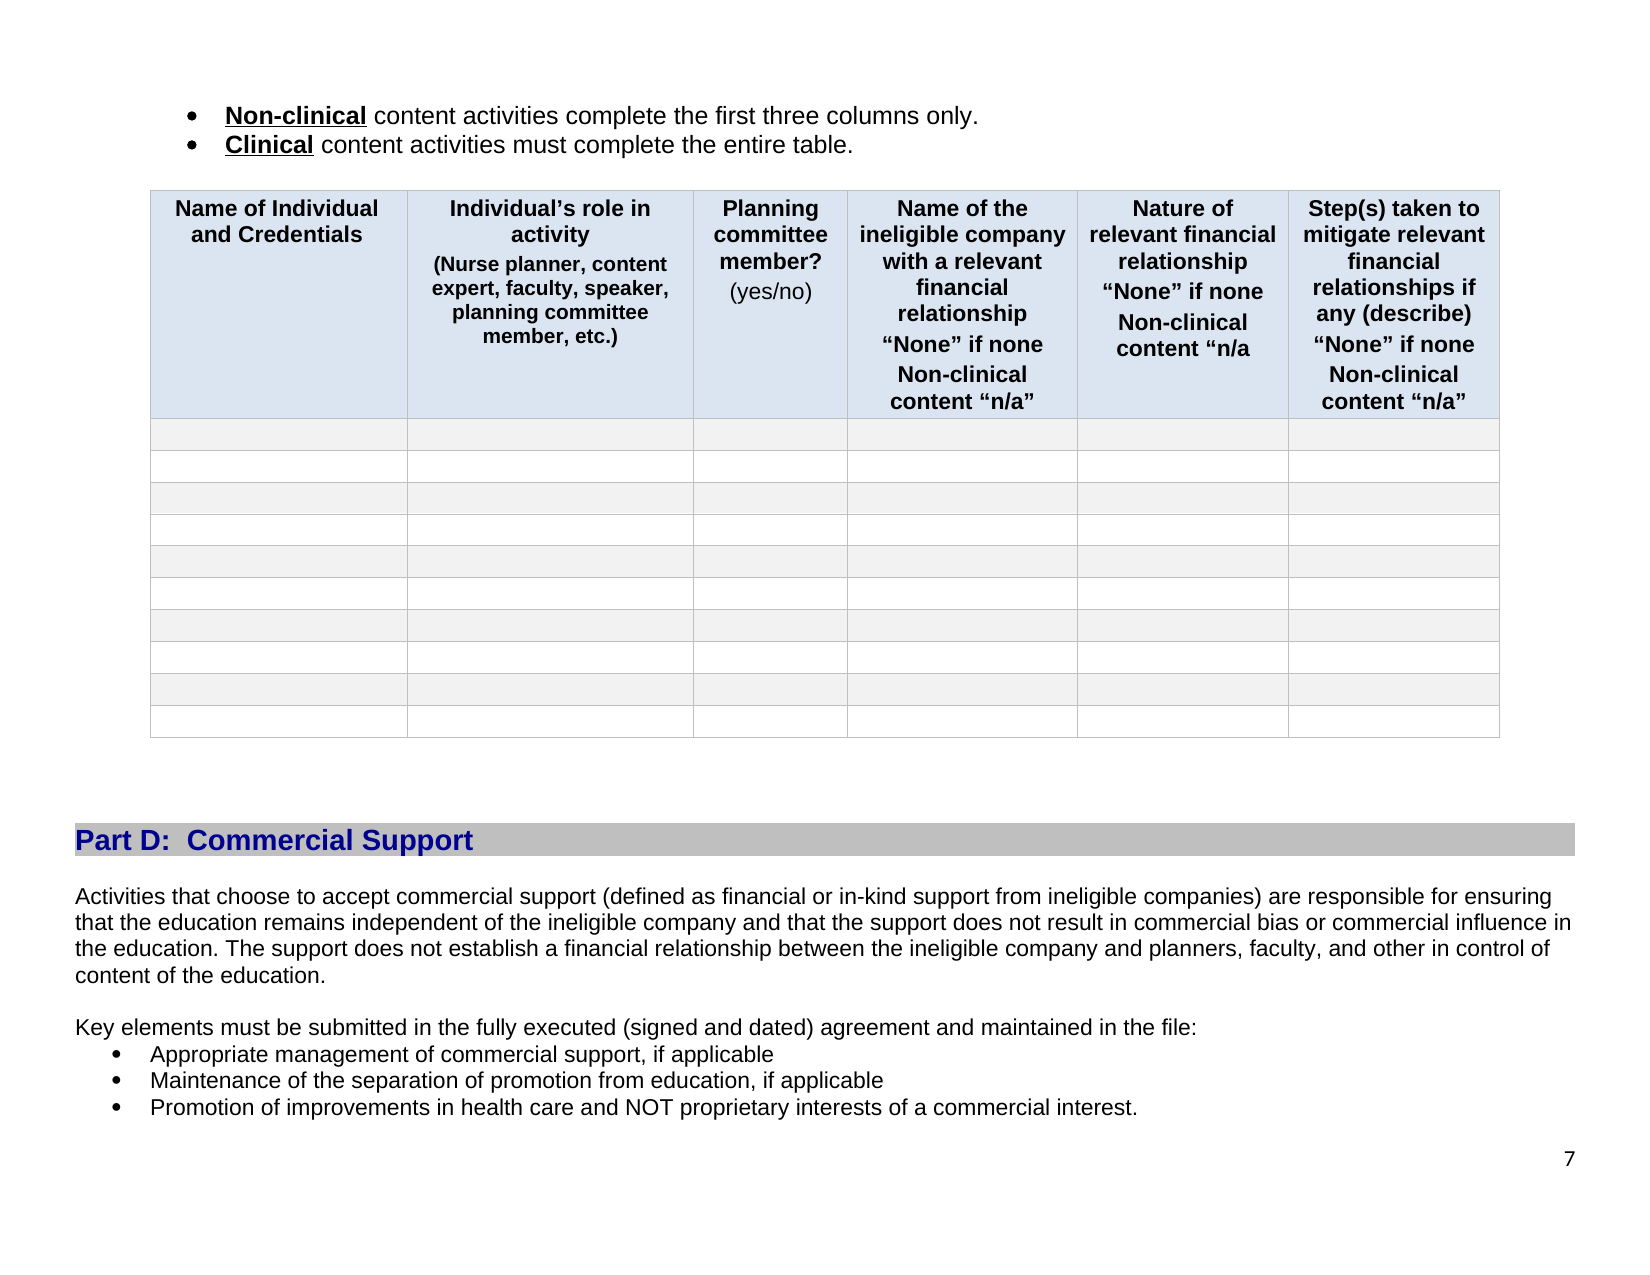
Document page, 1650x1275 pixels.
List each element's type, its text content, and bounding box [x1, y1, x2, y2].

table_cell [694, 578, 847, 609]
table_cell [151, 419, 407, 450]
table_cell [1289, 515, 1499, 545]
table_cell [408, 451, 693, 482]
table_cell [151, 642, 407, 673]
table_cell [1078, 515, 1288, 545]
list Appropriate management of commercial support, if applicable [112, 1041, 1575, 1067]
table_cell [694, 515, 847, 545]
table_cell [1289, 451, 1499, 482]
table_cell [151, 706, 407, 737]
table_cell [694, 451, 847, 482]
text Part D: Commercial Support [75, 823, 1575, 856]
table_cell [1078, 546, 1288, 577]
table_cell [151, 674, 407, 705]
table_cell [694, 483, 847, 513]
table_cell [408, 642, 693, 673]
table_cell [408, 419, 693, 450]
table_header Individual’s role in activity (Nurse planner, content expert, faculty, speaker, planning committee member, etc.) [408, 191, 693, 418]
table_cell [408, 610, 693, 641]
table_cell [408, 706, 693, 737]
table_cell [1078, 610, 1288, 641]
table_cell [151, 610, 407, 641]
text Key elements must be submitted in the fully executed (signed and dated) agreement and maintained in the file: [75, 1014, 1575, 1041]
table_cell [848, 610, 1077, 641]
table_cell [848, 674, 1077, 705]
table_cell [1289, 578, 1499, 609]
list Maintenance of the separation of promotion from education, if applicable [112, 1067, 1575, 1093]
text Activities that choose to accept commercial support (defined as financial or in-kind support from ineligible companies) are responsible for ensuring that the education remains independent of the ineligible company and that the support does not result in commercial bias or commercial influence in the education. The support does not establish a financial relationship between the ineligible company and planners, faculty, and other in control of content of the education. [75, 883, 1575, 988]
table_cell [848, 451, 1077, 482]
table_cell [694, 546, 847, 577]
table_cell [408, 483, 693, 513]
table_cell [848, 419, 1077, 450]
table_cell [1078, 578, 1288, 609]
table_cell [1078, 674, 1288, 705]
table_cell [1078, 451, 1288, 482]
table_header Planning committee member? (yes/no) [694, 191, 847, 418]
table_cell [1289, 642, 1499, 673]
table_cell [848, 515, 1077, 545]
table_cell [848, 483, 1077, 513]
table_header Step(s) taken to mitigate relevant financial relationships if any (describe) “None” if none Non-clinical content “n/a” [1289, 191, 1499, 418]
table_header Name of Individual and Credentials [151, 191, 407, 418]
table_cell [408, 674, 693, 705]
table_header Name of the ineligible company with a relevant financial relationship “None” if none Non-clinical content “n/a” [848, 191, 1077, 418]
table_cell [1289, 546, 1499, 577]
table_cell [848, 642, 1077, 673]
table_cell [151, 546, 407, 577]
table_cell [848, 578, 1077, 609]
table_cell [408, 546, 693, 577]
list Clinical content activities must complete the entire table. [187, 130, 1575, 159]
table_cell [694, 642, 847, 673]
table_cell [151, 515, 407, 545]
table_cell [1078, 706, 1288, 737]
table_cell [1078, 419, 1288, 450]
table_cell [151, 578, 407, 609]
table_cell [1289, 483, 1499, 513]
table_cell [1289, 674, 1499, 705]
table_cell [1289, 610, 1499, 641]
list Non-clinical content activities complete the first three columns only. [187, 101, 1575, 130]
table_cell [694, 419, 847, 450]
table_cell [848, 706, 1077, 737]
list Promotion of improvements in health care and NOT proprietary interests of a commercial interest. [112, 1093, 1575, 1120]
table_cell [848, 546, 1077, 577]
table_cell [151, 483, 407, 513]
table_cell [694, 706, 847, 737]
table_header Nature of relevant financial relationship “None” if none Non-clinical content “n/a [1078, 191, 1288, 418]
table_cell [1078, 483, 1288, 513]
table_cell [694, 610, 847, 641]
table_cell [694, 674, 847, 705]
table_cell [151, 451, 407, 482]
table_cell [408, 578, 693, 609]
table_cell [408, 515, 693, 545]
table_cell [1289, 706, 1499, 737]
table_cell [1289, 419, 1499, 450]
table_cell [1078, 642, 1288, 673]
